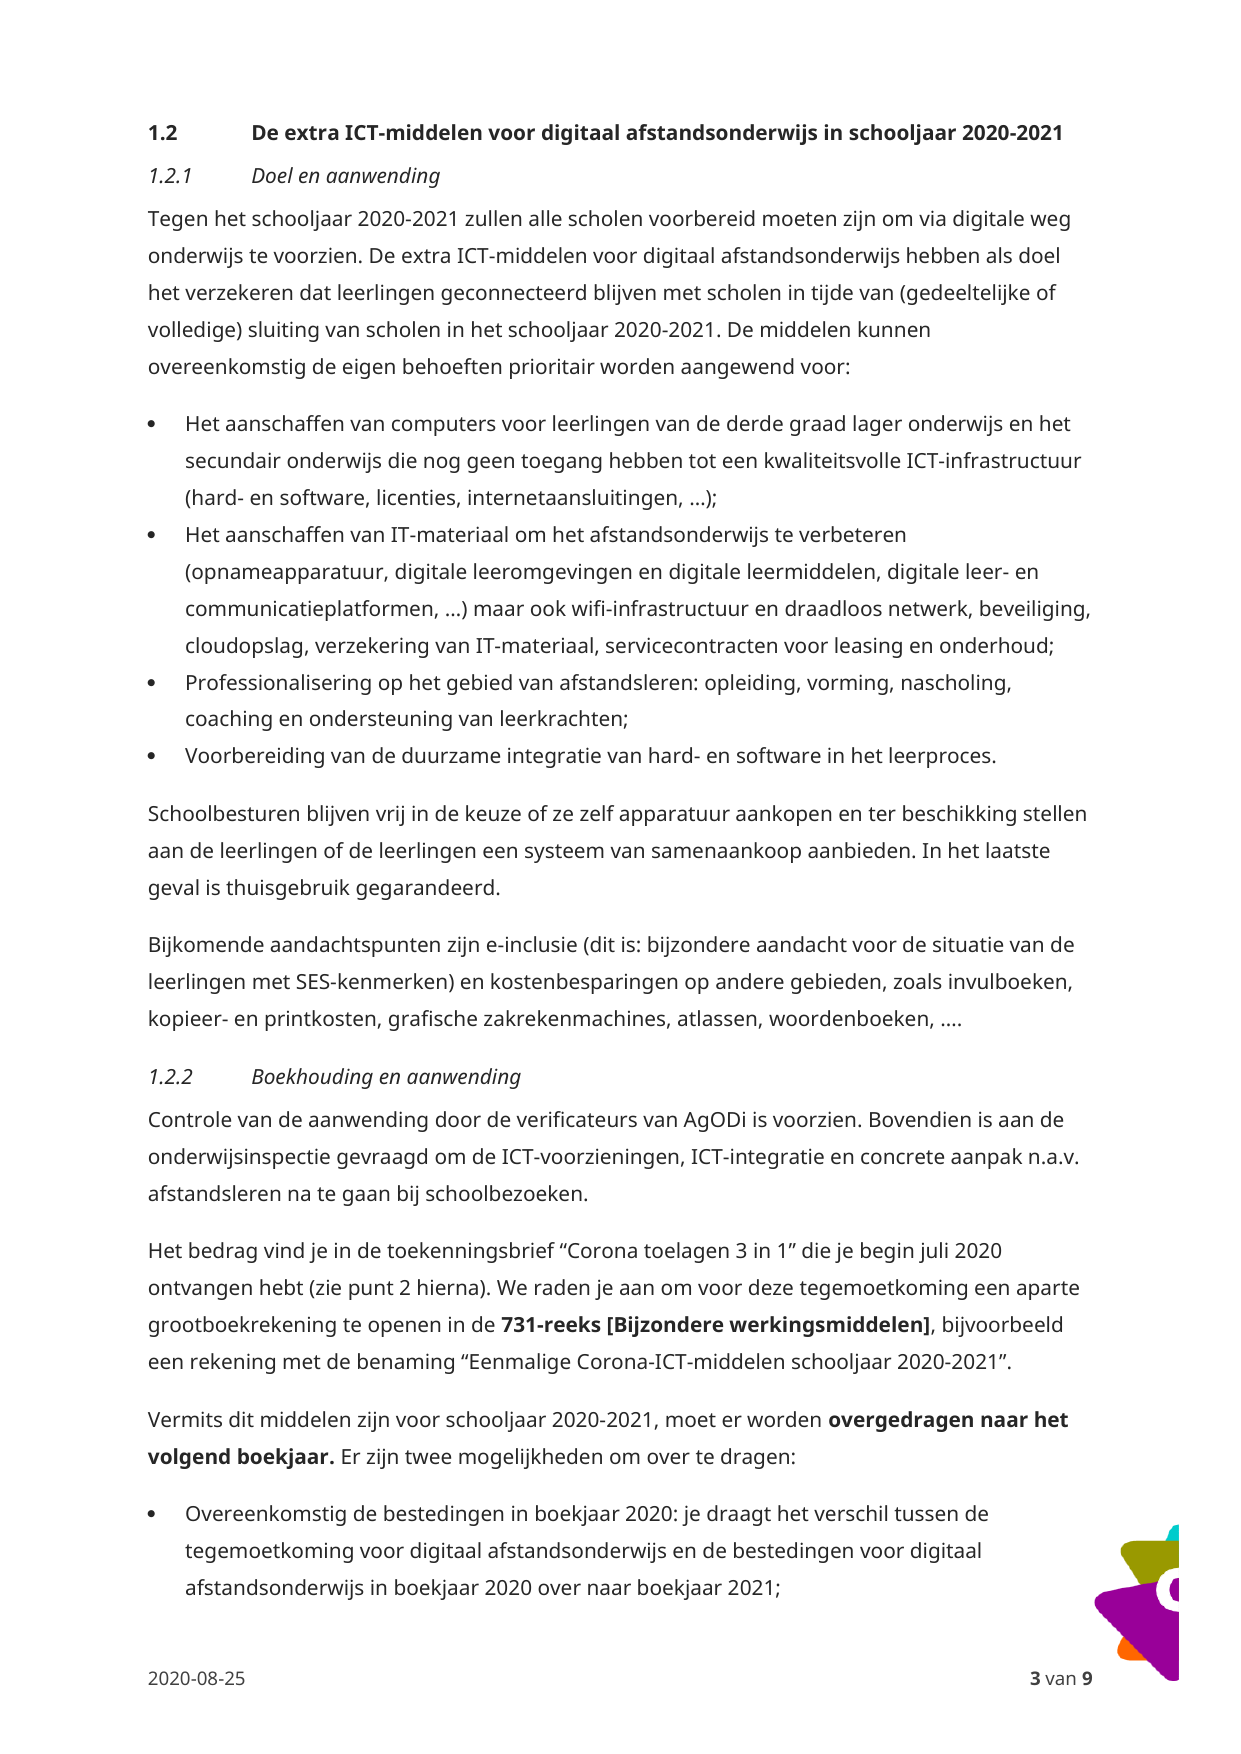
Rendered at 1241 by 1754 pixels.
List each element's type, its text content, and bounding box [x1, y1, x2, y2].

text Controle van de aanwending door de verificateurs van AgODi is voorzien. Bovendien is aan de onderwijsinspectie gevraagd om de ICT-voorzieningen, ICT-integratie en concrete aanpak n.a.v. afstandsleren na te gaan bij schoolbezoeken. [148, 1105, 1092, 1207]
subtitle Boekhouding en aanwending [148, 1062, 1092, 1091]
text Het aanschaffen van computers voor leerlingen van de derde graad lager onderwijs en het secundair onderwijs die nog geen toegang hebben tot een kwaliteitsvolle ICT-infrastructuur (hard- en software, licenties, internetaansluitingen, …); [148, 409, 1092, 512]
text Het bedrag vind je in de toekenningsbrief “Corona toelagen 3 in 1” die je begin juli 2020 ontvangen hebt (zie punt 2 hierna). We raden je aan om voor deze tegemoetkoming een aparte grootboekrekening te openen in de 731-reeks [Bijzondere werkingsmiddelen], bijvoorbeeld een rekening met de benaming “Eenmalige Corona-ICT-middelen schooljaar 2020-2021”. [148, 1237, 1092, 1376]
picture [1092, 1519, 1182, 1685]
subtitle Doel en aanwending [148, 161, 1092, 190]
text Tegen het schooljaar 2020-2021 zullen alle scholen voorbereid moeten zijn om via digitale weg onderwijs te voorzien. De extra ICT-middelen voor digitaal afstandsonderwijs hebben als doel het verzekeren dat leerlingen geconnecteerd blijven met scholen in tijde van (gedeeltelijke of volledige) sluiting van scholen in het schooljaar 2020-2021. De middelen kunnen overeenkomstig de eigen behoeften prioritair worden aangewend voor: [148, 204, 1092, 380]
text Het aanschaffen van IT-materiaal om het afstandsonderwijs te verbeteren (opnameapparatuur, digitale leeromgevingen en digitale leermiddelen, digitale leer- en communicatieplatformen, …) maar ook wifi-infrastructuur en draadloos netwerk, beveiliging, cloudopslag, verzekering van IT-materiaal, servicecontracten voor leasing en onderhoud; [148, 520, 1092, 659]
subtitle De extra ICT-middelen voor digitaal afstandsonderwijs in schooljaar 2020-2021 [148, 118, 1092, 147]
text Professionalisering op het gebied van afstandsleren: opleiding, vorming, nascholing, coaching en ondersteuning van leerkrachten; [148, 668, 1092, 733]
text Bijkomende aandachtspunten zijn e-inclusie (dit is: bijzondere aandacht voor de situatie van de leerlingen met SES-kenmerken) en kostenbesparingen op andere gebieden, zoals invulboeken, kopieer- en printkosten, grafische zakrekenmachines, atlassen, woordenboeken, …. [148, 931, 1092, 1033]
text Voorbereiding van de duurzame integratie van hard- en software in het leerproces. [148, 741, 1092, 770]
text Vermits dit middelen zijn voor schooljaar 2020-2021, moet er worden overgedragen naar het volgend boekjaar. Er zijn twee mogelijkheden om over te dragen: [148, 1405, 1092, 1470]
text Overeenkomstig de bestedingen in boekjaar 2020: je draagt het verschil tussen de tegemoetkoming voor digitaal afstandsonderwijs en de bestedingen voor digitaal afstandsonderwijs in boekjaar 2020 over naar boekjaar 2021; [148, 1499, 1092, 1602]
text Schoolbesturen blijven vrij in de keuze of ze zelf apparatuur aankopen en ter beschikking stellen aan de leerlingen of de leerlingen een systeem van samenaankoop aanbieden. In het laatste geval is thuisgebruik gegarandeerd. [148, 799, 1092, 901]
